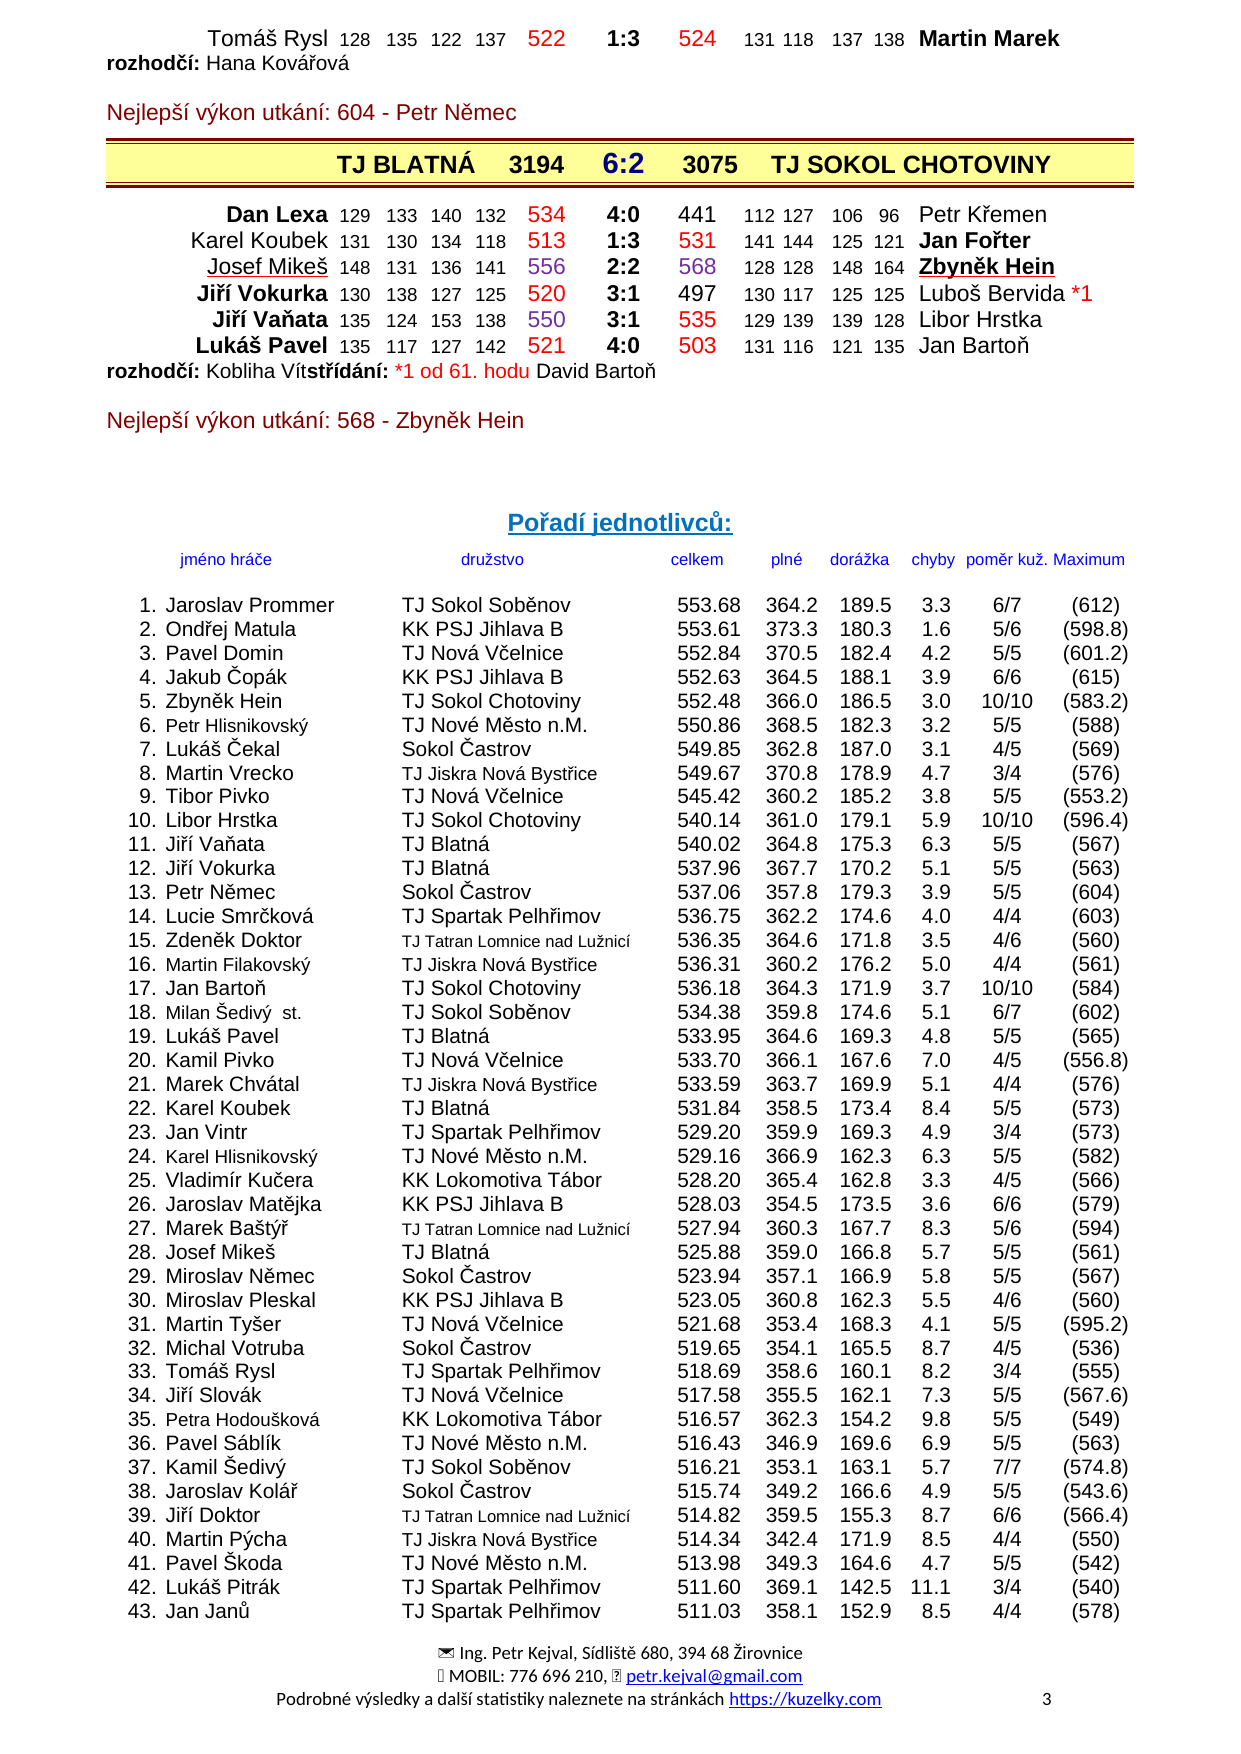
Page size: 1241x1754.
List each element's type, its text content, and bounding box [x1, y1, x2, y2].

text 38. Jaroslav Kolář Sokol Častrov 515.74 349.2 166.6 4.9 5/5 (543.6) [106, 1479, 1134, 1503]
text 39. Jiří Doktor TJ Tatran Lomnice nad Lužnicí 514.82 359.5 155.3 8.7 6/6 (566.4) [106, 1503, 1134, 1527]
text 6. Petr Hlisnikovský TJ Nové Město n.M. 550.86 368.5 182.3 3.2 5/5 (588) [106, 712, 1134, 736]
text 32. Michal Votruba Sokol Častrov 519.65 354.1 165.5 8.7 4/5 (536) [106, 1335, 1134, 1359]
text 20. Kamil Pivko TJ Nová Včelnice 533.70 366.1 167.6 7.0 4/5 (556.8) [106, 1048, 1134, 1072]
text rozhodčí: Kobliha Vítstřídání: *1 od 61. hodu David Bartoň [106, 359, 1134, 383]
text TJ Blatná 3194 6:2 3075 TJ Sokol Chotoviny [106, 144, 1134, 182]
text 14. Lucie Smrčková TJ Spartak Pelhřimov 536.75 362.2 174.6 4.0 4/4 (603) [106, 904, 1134, 928]
text 35. Petra Hodoušková KK Lokomotiva Tábor 516.57 362.3 154.2 9.8 5/5 (549) [106, 1407, 1134, 1431]
text 17. Jan Bartoň TJ Sokol Chotoviny 536.18 364.3 171.9 3.7 10/10 (584) [106, 976, 1134, 1000]
text 12. Jiří Vokurka TJ Blatná 537.96 367.7 170.2 5.1 5/5 (563) [106, 856, 1134, 880]
text 40. Martin Pýcha TJ Jiskra Nová Bystřice 514.34 342.4 171.9 8.5 4/4 (550) [106, 1527, 1134, 1551]
text 33. Tomáš Rysl TJ Spartak Pelhřimov 518.69 358.6 160.1 8.2 3/4 (555) [106, 1359, 1134, 1383]
text 4. Jakub Čopák KK PSJ Jihlava B 552.63 364.5 188.1 3.9 6/6 (615) [106, 664, 1134, 688]
text 13. Petr Němec Sokol Častrov 537.06 357.8 179.3 3.9 5/5 (604) [106, 880, 1134, 904]
text 27. Marek Baštýř TJ Tatran Lomnice nad Lužnicí 527.94 360.3 167.7 8.3 5/6 (594) [106, 1216, 1134, 1239]
text 18. Milan Šedivý st. TJ Sokol Soběnov 534.38 359.8 174.6 5.1 6/7 (602) [106, 1000, 1134, 1024]
text 10. Libor Hrstka TJ Sokol Chotoviny 540.14 361.0 179.1 5.9 10/10 (596.4) [106, 808, 1134, 832]
text 19. Lukáš Pavel TJ Blatná 533.95 364.6 169.3 4.8 5/5 (565) [106, 1024, 1134, 1048]
text 3. Pavel Domin TJ Nová Včelnice 552.84 370.5 182.4 4.2 5/5 (601.2) [106, 641, 1134, 664]
text 11. Jiří Vaňata TJ Blatná 540.02 364.8 175.3 6.3 5/5 (567) [106, 832, 1134, 856]
text Karel Koubek 131 130 134 118 513 1:3 531 141 144 125 121 Jan Fořter [106, 227, 1134, 253]
text 42. Lukáš Pitrák TJ Spartak Pelhřimov 511.60 369.1 142.5 11.1 3/4 (540) [106, 1575, 1134, 1599]
text Pořadí jednotlivců: [94, 508, 1145, 537]
text Lukáš Pavel 135 117 127 142 521 4:0 503 131 116 121 135 Jan Bartoň [106, 332, 1134, 359]
text 24. Karel Hlisnikovský TJ Nové Město n.M. 529.16 366.9 162.3 6.3 5/5 (582) [106, 1144, 1134, 1168]
text rozhodčí: Hana Kovářová [106, 51, 1134, 75]
text 8. Martin Vrecko TJ Jiskra Nová Bystřice 549.67 370.8 178.9 4.7 3/4 (576) [106, 760, 1134, 784]
text 31. Martin Tyšer TJ Nová Včelnice 521.68 353.4 168.3 4.1 5/5 (595.2) [106, 1311, 1134, 1335]
text 9. Tibor Pivko TJ Nová Včelnice 545.42 360.2 185.2 3.8 5/5 (553.2) [106, 784, 1134, 808]
text 36. Pavel Sáblík TJ Nové Město n.M. 516.43 346.9 169.6 6.9 5/5 (563) [106, 1431, 1134, 1455]
text 29. Miroslav Němec Sokol Častrov 523.94 357.1 166.9 5.8 5/5 (567) [106, 1263, 1134, 1287]
text 34. Jiří Slovák TJ Nová Včelnice 517.58 355.5 162.1 7.3 5/5 (567.6) [106, 1383, 1134, 1407]
text 21. Marek Chvátal TJ Jiskra Nová Bystřice 533.59 363.7 169.9 5.1 4/4 (576) [106, 1072, 1134, 1096]
text Jiří Vaňata 135 124 153 138 550 3:1 535 129 139 139 128 Libor Hrstka [106, 306, 1134, 332]
text 28. Josef Mikeš TJ Blatná 525.88 359.0 166.8 5.7 5/5 (561) [106, 1239, 1134, 1263]
text 22. Karel Koubek TJ Blatná 531.84 358.5 173.4 8.4 5/5 (573) [106, 1096, 1134, 1120]
text 2. Ondřej Matula KK PSJ Jihlava B 553.61 373.3 180.3 1.6 5/6 (598.8) [106, 617, 1134, 641]
text 25. Vladimír Kučera KK Lokomotiva Tábor 528.20 365.4 162.8 3.3 4/5 (566) [106, 1168, 1134, 1192]
text 26. Jaroslav Matějka KK PSJ Jihlava B 528.03 354.5 173.5 3.6 6/6 (579) [106, 1192, 1134, 1216]
text 43. Jan Janů TJ Spartak Pelhřimov 511.03 358.1 152.9 8.5 4/4 (578) [106, 1599, 1134, 1623]
text Nejlepší výkon utkání: 604 - Petr Němec [106, 99, 1134, 125]
text 1. Jaroslav Prommer TJ Sokol Soběnov 553.68 364.2 189.5 3.3 6/7 (612) [106, 593, 1134, 617]
text Jiří Vokurka 130 138 127 125 520 3:1 497 130 117 125 125 Luboš Bervida *1 [106, 280, 1134, 306]
text Tomáš Rysl 128 135 122 137 522 1:3 524 131 118 137 138 Martin Marek [106, 25, 1134, 51]
text jméno hráče družstvo celkem plné dorážka chyby poměr kuž. Maximum [106, 549, 1134, 569]
text 37. Kamil Šedivý TJ Sokol Soběnov 516.21 353.1 163.1 5.7 7/7 (574.8) [106, 1455, 1134, 1479]
text 7. Lukáš Čekal Sokol Častrov 549.85 362.8 187.0 3.1 4/5 (569) [106, 736, 1134, 760]
text 41. Pavel Škoda TJ Nové Město n.M. 513.98 349.3 164.6 4.7 5/5 (542) [106, 1551, 1134, 1575]
text 15. Zdeněk Doktor TJ Tatran Lomnice nad Lužnicí 536.35 364.6 171.8 3.5 4/6 (560) [106, 928, 1134, 952]
text 30. Miroslav Pleskal KK PSJ Jihlava B 523.05 360.8 162.3 5.5 4/6 (560) [106, 1287, 1134, 1311]
text Josef Mikeš 148 131 136 141 556 2:2 568 128 128 148 164 Zbyněk Hein [106, 253, 1134, 280]
text Nejlepší výkon utkání: 568 - Zbyněk Hein [106, 407, 1134, 433]
text 5. Zbyněk Hein TJ Sokol Chotoviny 552.48 366.0 186.5 3.0 10/10 (583.2) [106, 688, 1134, 712]
text 23. Jan Vintr TJ Spartak Pelhřimov 529.20 359.9 169.3 4.9 3/4 (573) [106, 1120, 1134, 1144]
text 16. Martin Filakovský TJ Jiskra Nová Bystřice 536.31 360.2 176.2 5.0 4/4 (561) [106, 952, 1134, 976]
text Dan Lexa 129 133 140 132 534 4:0 441 112 127 106 96 Petr Křemen [106, 201, 1134, 227]
